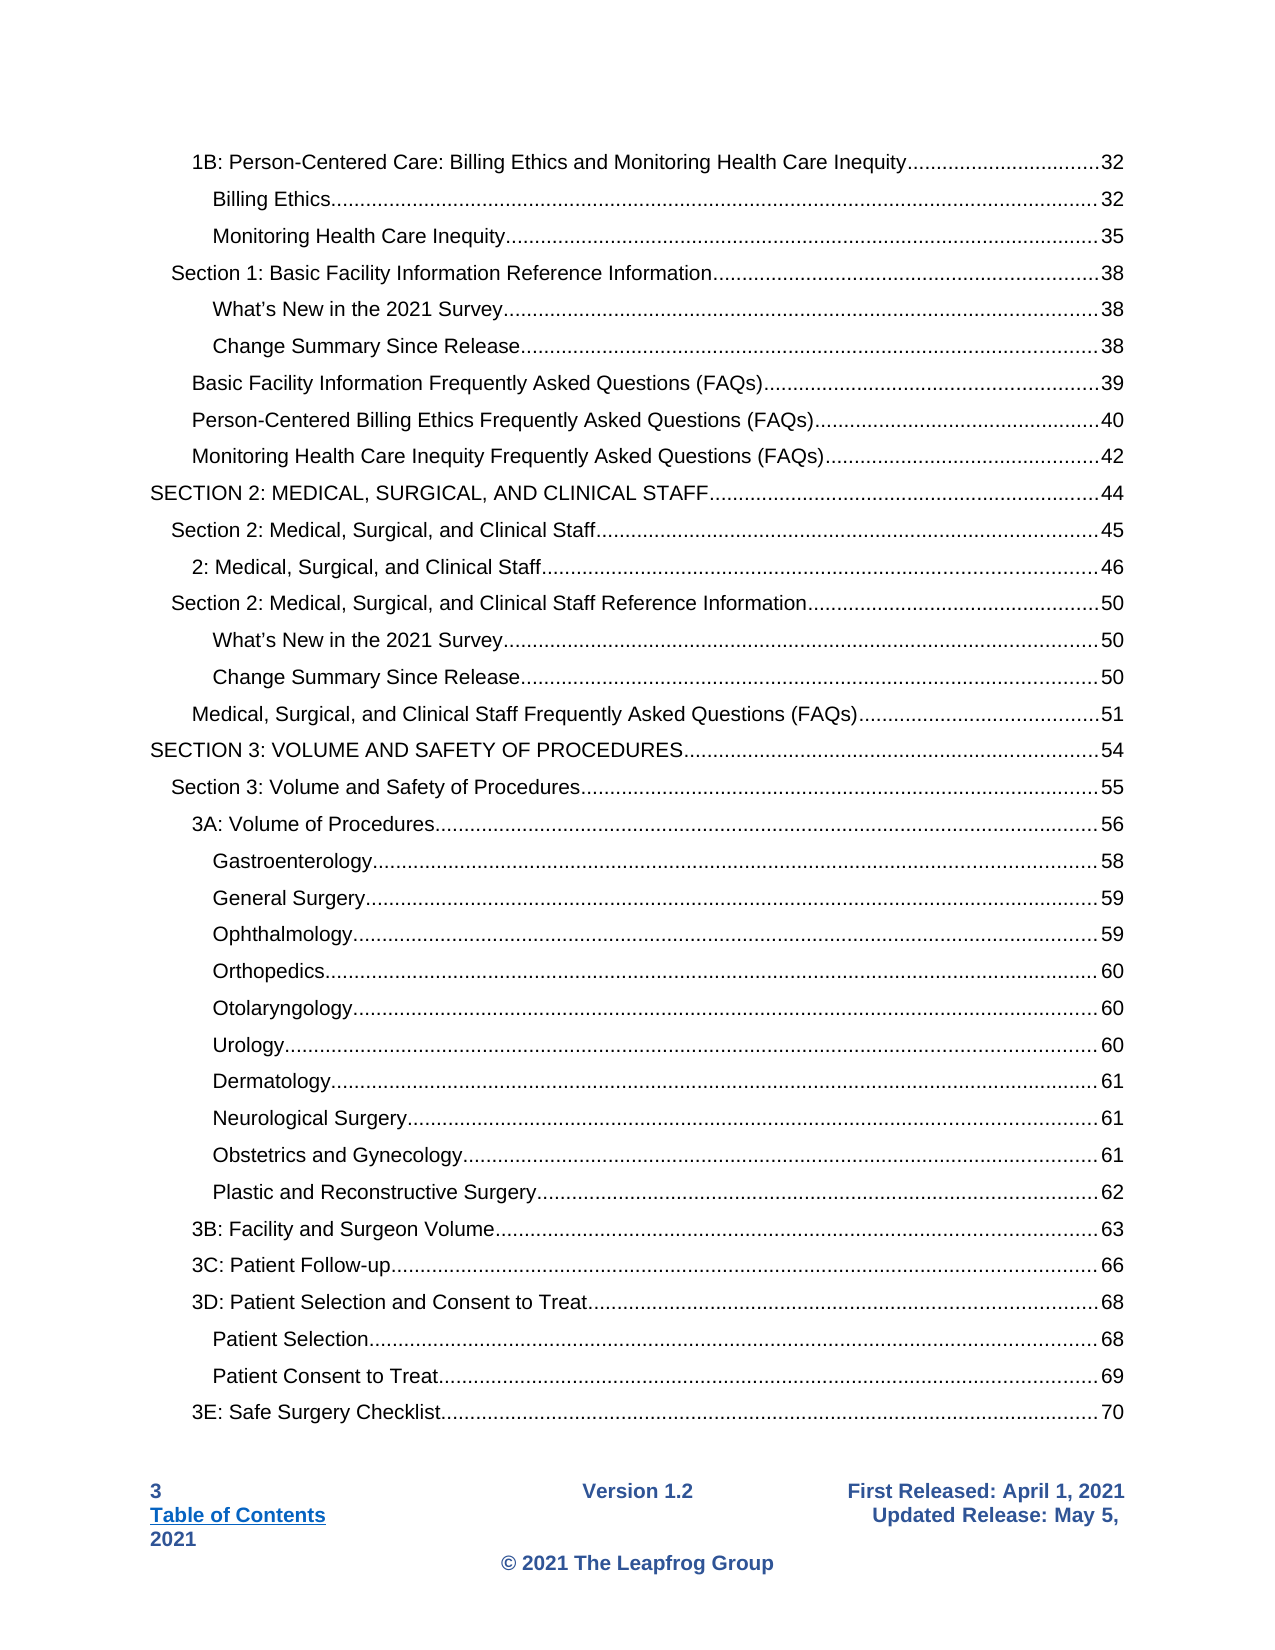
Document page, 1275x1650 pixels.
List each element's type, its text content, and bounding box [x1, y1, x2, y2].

text Change Summary Since Release 38 [212, 334, 1125, 358]
text Neurological Surgery 61 [212, 1106, 1125, 1130]
text 2: Medical, Surgical, and Clinical Staff 46 [192, 554, 1125, 578]
text Change Summary Since Release 50 [212, 665, 1125, 689]
text SECTION 3: VOLUME AND SAFETY OF PROCEDURES 54 [150, 738, 1125, 762]
text Gastroenterology 58 [212, 849, 1125, 873]
text Patient Consent to Treat 69 [212, 1363, 1125, 1387]
text 3B: Facility and Surgeon Volume 63 [192, 1216, 1125, 1240]
text Basic Facility Information Frequently Asked Questions (FAQs) 39 [192, 371, 1125, 394]
text Obstetrics and Gynecology 61 [212, 1143, 1125, 1167]
text 1B: Person-Centered Care: Billing Ethics and Monitoring Health Care Inequity 32 [192, 150, 1125, 174]
text 3A: Volume of Procedures 56 [192, 812, 1125, 836]
text Section 3: Volume and Safety of Procedures 55 [171, 775, 1125, 799]
text Ophthalmology 59 [212, 922, 1125, 946]
text 3E: Safe Surgery Checklist 70 [192, 1400, 1125, 1424]
text Dermatology 61 [212, 1069, 1125, 1093]
text Urology 60 [212, 1032, 1125, 1056]
text 3C: Patient Follow-up 66 [192, 1253, 1125, 1277]
text Section 2: Medical, Surgical, and Clinical Staff 45 [171, 518, 1125, 542]
text 3D: Patient Selection and Consent to Treat 68 [192, 1290, 1125, 1314]
text Orthopedics 60 [212, 959, 1125, 983]
text Plastic and Reconstructive Surgery 62 [212, 1179, 1125, 1203]
text Medical, Surgical, and Clinical Staff Frequently Asked Questions (FAQs) 51 [192, 702, 1125, 726]
text What’s New in the 2021 Survey 38 [212, 297, 1125, 321]
text Section 2: Medical, Surgical, and Clinical Staff Reference Information 50 [171, 591, 1125, 615]
text Billing Ethics 32 [212, 187, 1125, 211]
text General Surgery 59 [212, 885, 1125, 909]
text Section 1: Basic Facility Information Reference Information 38 [171, 260, 1125, 284]
text Person-Centered Billing Ethics Frequently Asked Questions (FAQs) 40 [192, 407, 1125, 431]
text SECTION 2: MEDICAL, SURGICAL, AND CLINICAL STAFF 44 [150, 481, 1125, 505]
text Otolaryngology 60 [212, 996, 1125, 1020]
text Monitoring Health Care Inequity 35 [212, 223, 1125, 247]
text Monitoring Health Care Inequity Frequently Asked Questions (FAQs) 42 [192, 444, 1125, 468]
text Patient Selection 68 [212, 1327, 1125, 1351]
text What’s New in the 2021 Survey 50 [212, 628, 1125, 652]
